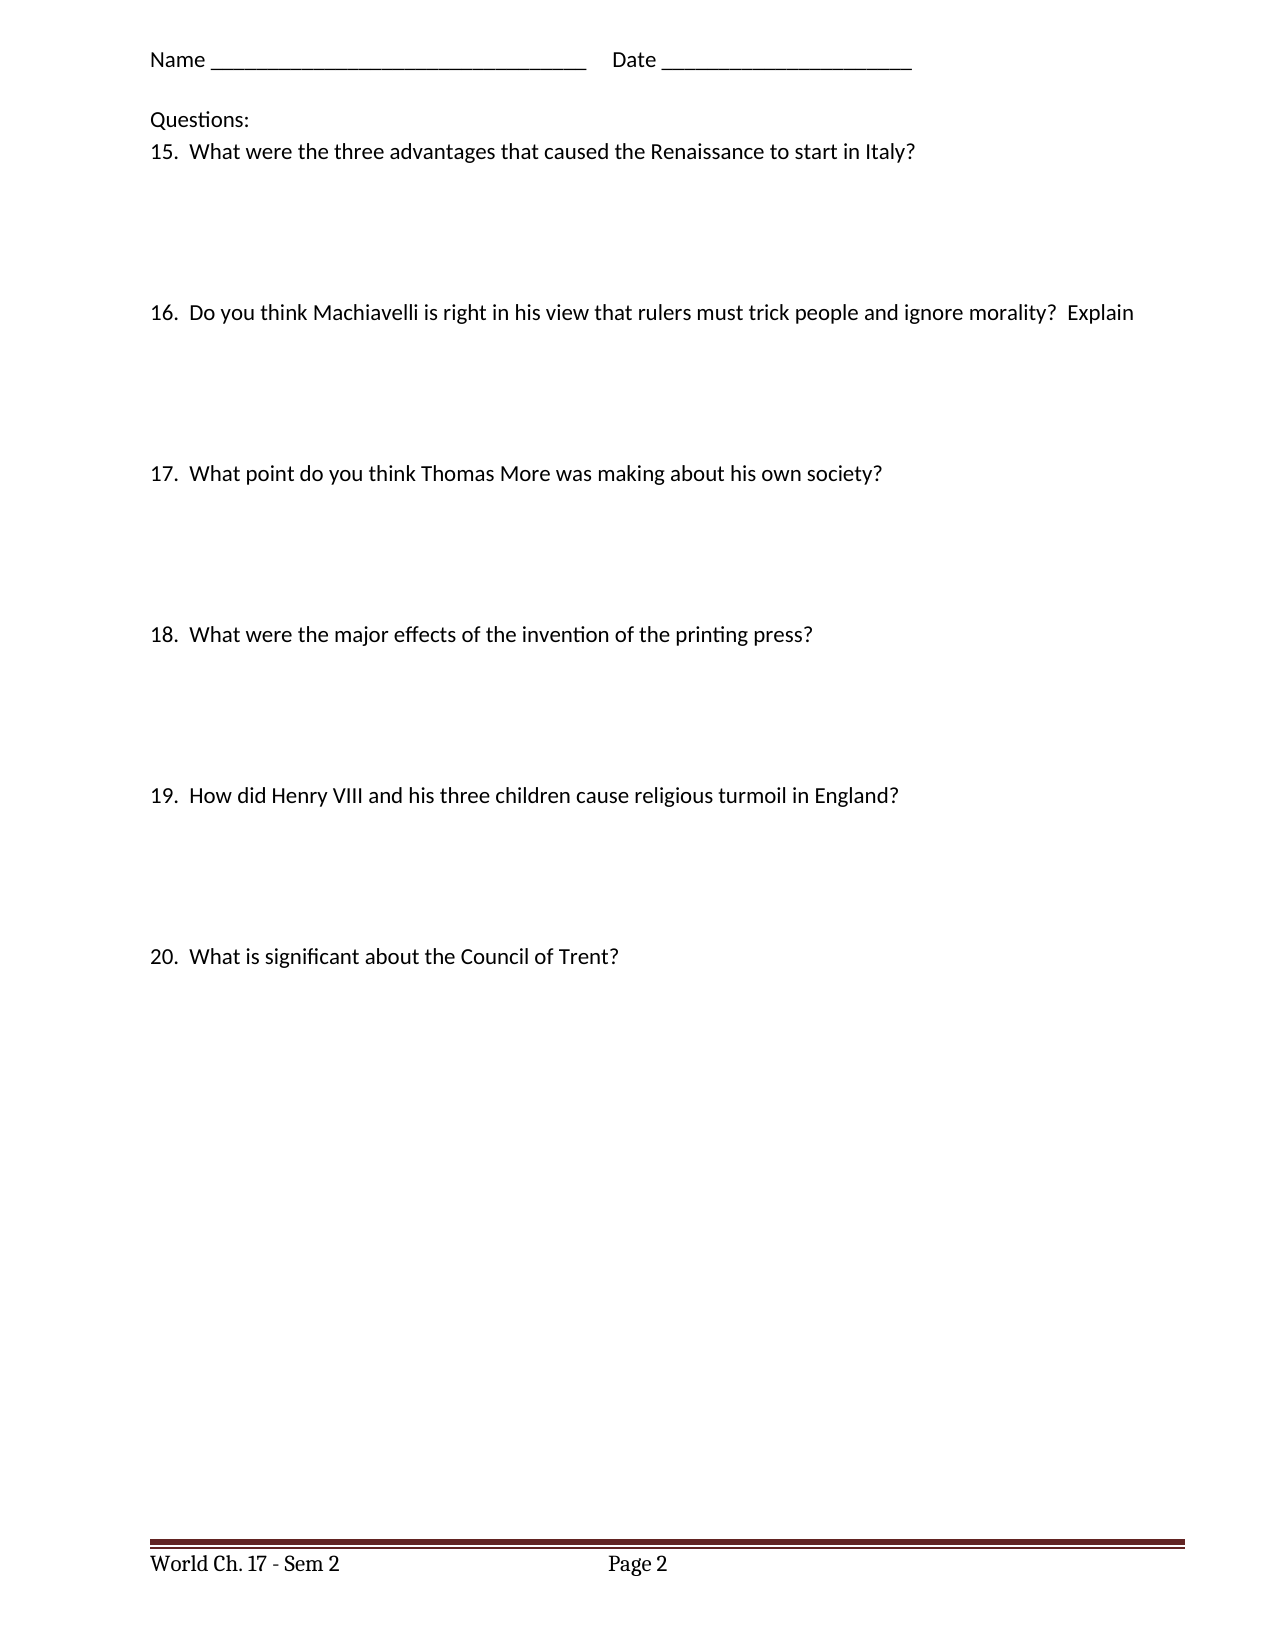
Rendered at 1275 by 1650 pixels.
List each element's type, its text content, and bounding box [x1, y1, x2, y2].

text Questions: [150, 105, 1185, 133]
text 20. What is significant about the Council of Trent? [150, 942, 1185, 970]
text 16. Do you think Machiavelli is right in his view that rulers must trick people and ignore morality? Explain [150, 298, 1185, 326]
text 17. What point do you think Thomas More was making about his own society? [150, 459, 1185, 487]
text 18. What were the major effects of the invention of the printing press? [150, 620, 1185, 648]
text 19. How did Henry VIII and his three children cause religious turmoil in England? [150, 781, 1185, 809]
text 15. What were the three advantages that caused the Renaissance to start in Italy? [150, 137, 1185, 165]
